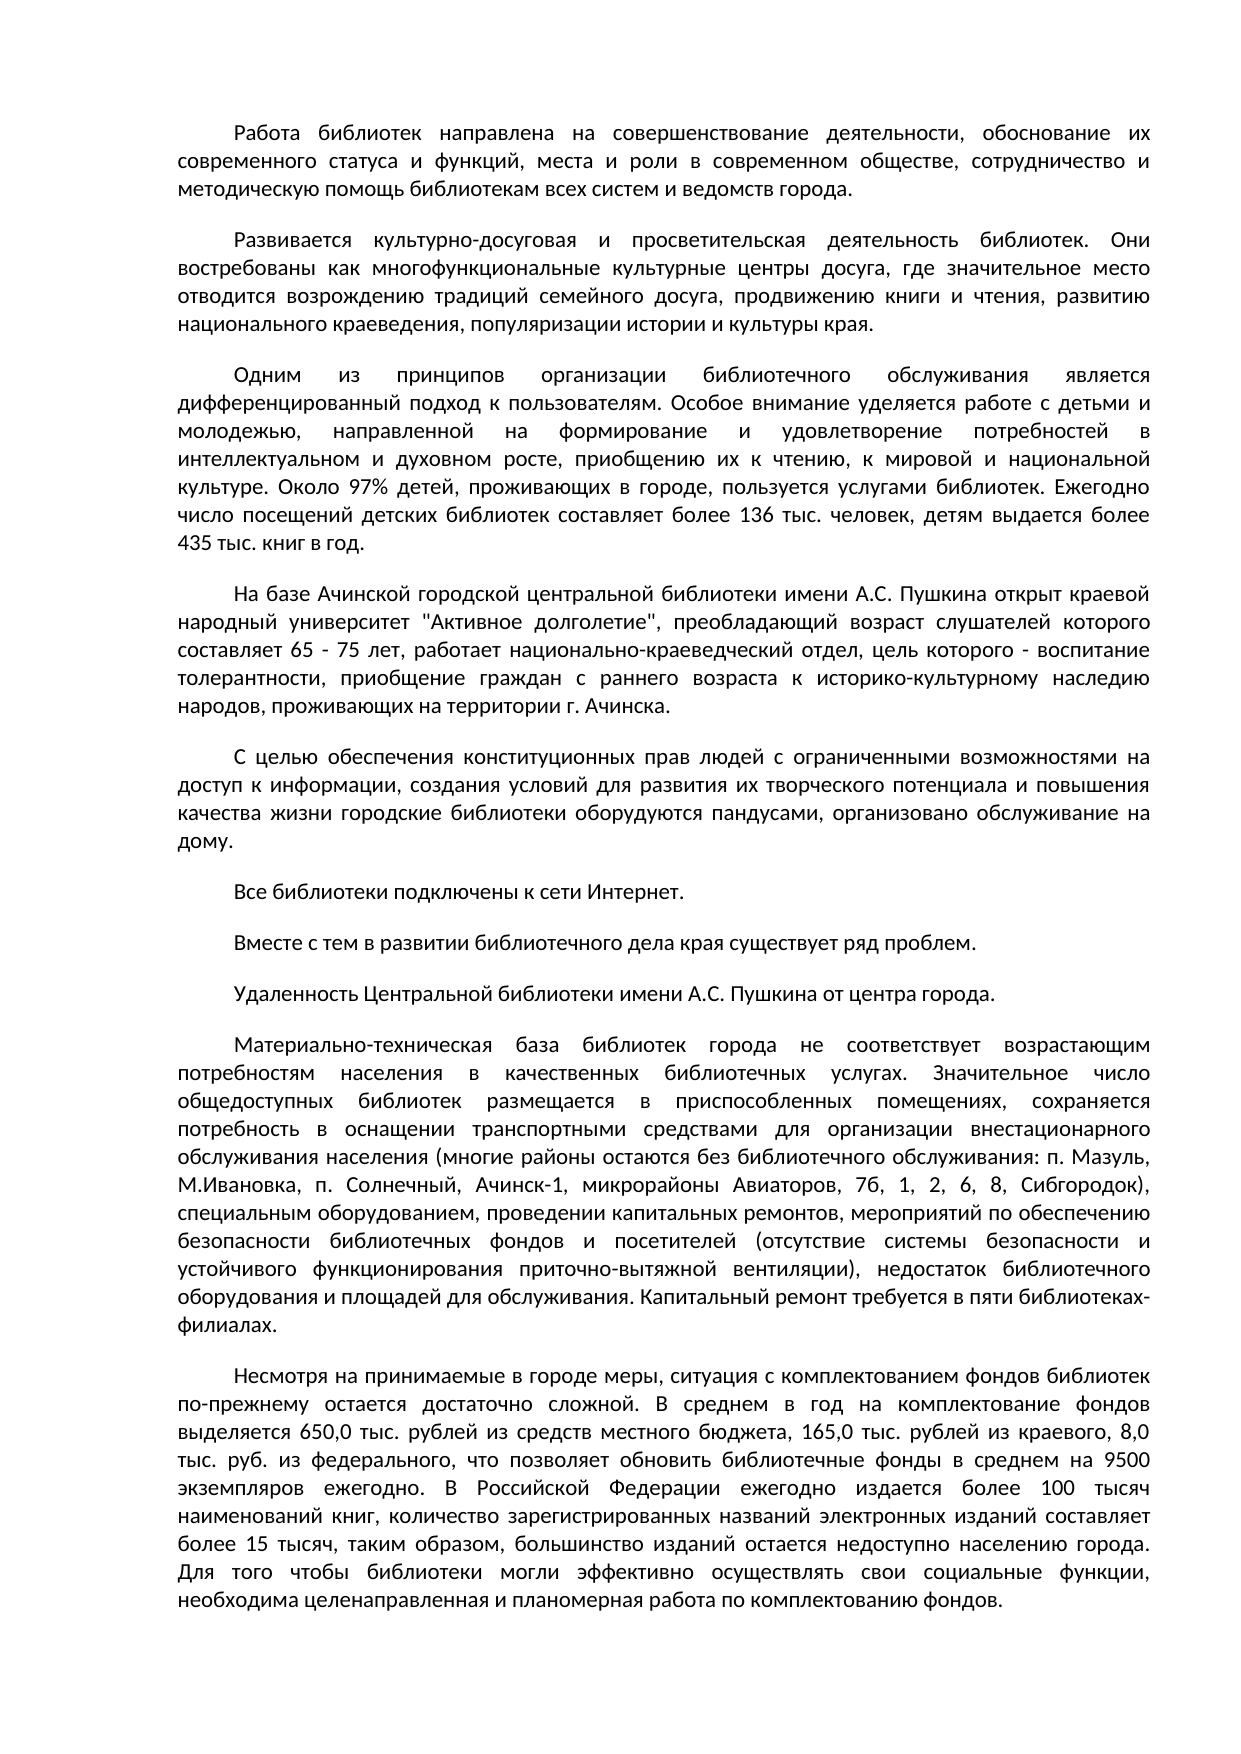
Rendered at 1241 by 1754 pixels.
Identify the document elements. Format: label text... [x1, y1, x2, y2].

text Работа библиотек направлена на совершенствование деятельности, обоснование их современного статуса и функций, места и роли в современном обществе, сотрудничество и методическую помощь библиотекам всех систем и ведомств города. [177, 118, 1152, 202]
text Все библиотеки подключены к сети Интернет. [177, 877, 1152, 905]
text Материально-техническая база библиотек города не соответствует возрастающим потребностям населения в качественных библиотечных услугах. Значительное число общедоступных библиотек размещается в приспособленных помещениях, сохраняется потребность в оснащении транспортными средствами для организации внестационарного обслуживания населения (многие районы остаются без библиотечного обслуживания: п. Мазуль, М.Ивановка, п. Солнечный, Ачинск-1, микрорайоны Авиаторов, 7б, 1, 2, 6, 8, Сибгородок), специальным оборудованием, проведении капитальных ремонтов, мероприятий по обеспечению безопасности библиотечных фондов и посетителей (отсутствие системы безопасности и устойчивого функционирования приточно-вытяжной вентиляции), недостаток библиотечного оборудования и площадей для обслуживания. Капитальный ремонт требуется в пяти библиотеках-филиалах. [177, 1030, 1152, 1338]
text Вместе с тем в развитии библиотечного дела края существует ряд проблем. [177, 928, 1152, 956]
text Одним из принципов организации библиотечного обслуживания является дифференцированный подход к пользователям. Особое внимание уделяется работе с детьми и молодежью, направленной на формирование и удовлетворение потребностей в интеллектуальном и духовном росте, приобщению их к чтению, к мировой и национальной культуре. Около 97% детей, проживающих в городе, пользуется услугами библиотек. Ежегодно число посещений детских библиотек составляет более 136 тыс. человек, детям выдается более 435 тыс. книг в год. [177, 360, 1152, 556]
text С целью обеспечения конституционных прав людей с ограниченными возможностями на доступ к информации, создания условий для развития их творческого потенциала и повышения качества жизни городские библиотеки оборудуются пандусами, организовано обслуживание на дому. [177, 742, 1152, 854]
text Несмотря на принимаемые в городе меры, ситуация с комплектованием фондов библиотек по-прежнему остается достаточно сложной. В среднем в год на комплектование фондов выделяется 650,0 тыс. рублей из средств местного бюджета, 165,0 тыс. рублей из краевого, 8,0 тыс. руб. из федерального, что позволяет обновить библиотечные фонды в среднем на 9500 экземпляров ежегодно. В Российской Федерации ежегодно издается более 100 тысяч наименований книг, количество зарегистрированных названий электронных изданий составляет более 15 тысяч, таким образом, большинство изданий остается недоступно населению города. Для того чтобы библиотеки могли эффективно осуществлять свои социальные функции, необходима целенаправленная и планомерная работа по комплектованию фондов. [177, 1361, 1152, 1613]
text На базе Ачинской городской центральной библиотеки имени А.С. Пушкина открыт краевой народный университет "Активное долголетие", преобладающий возраст слушателей которого составляет 65 - 75 лет, работает национально-краеведческий отдел, цель которого - воспитание толерантности, приобщение граждан с раннего возраста к историко-культурному наследию народов, проживающих на территории г. Ачинска. [177, 579, 1152, 719]
text Удаленность Центральной библиотеки имени А.С. Пушкина от центра города. [177, 979, 1152, 1007]
text Развивается культурно-досуговая и просветительская деятельность библиотек. Они востребованы как многофункциональные культурные центры досуга, где значительное место отводится возрождению традиций семейного досуга, продвижению книги и чтения, развитию национального краеведения, популяризации истории и культуры края. [177, 225, 1152, 337]
